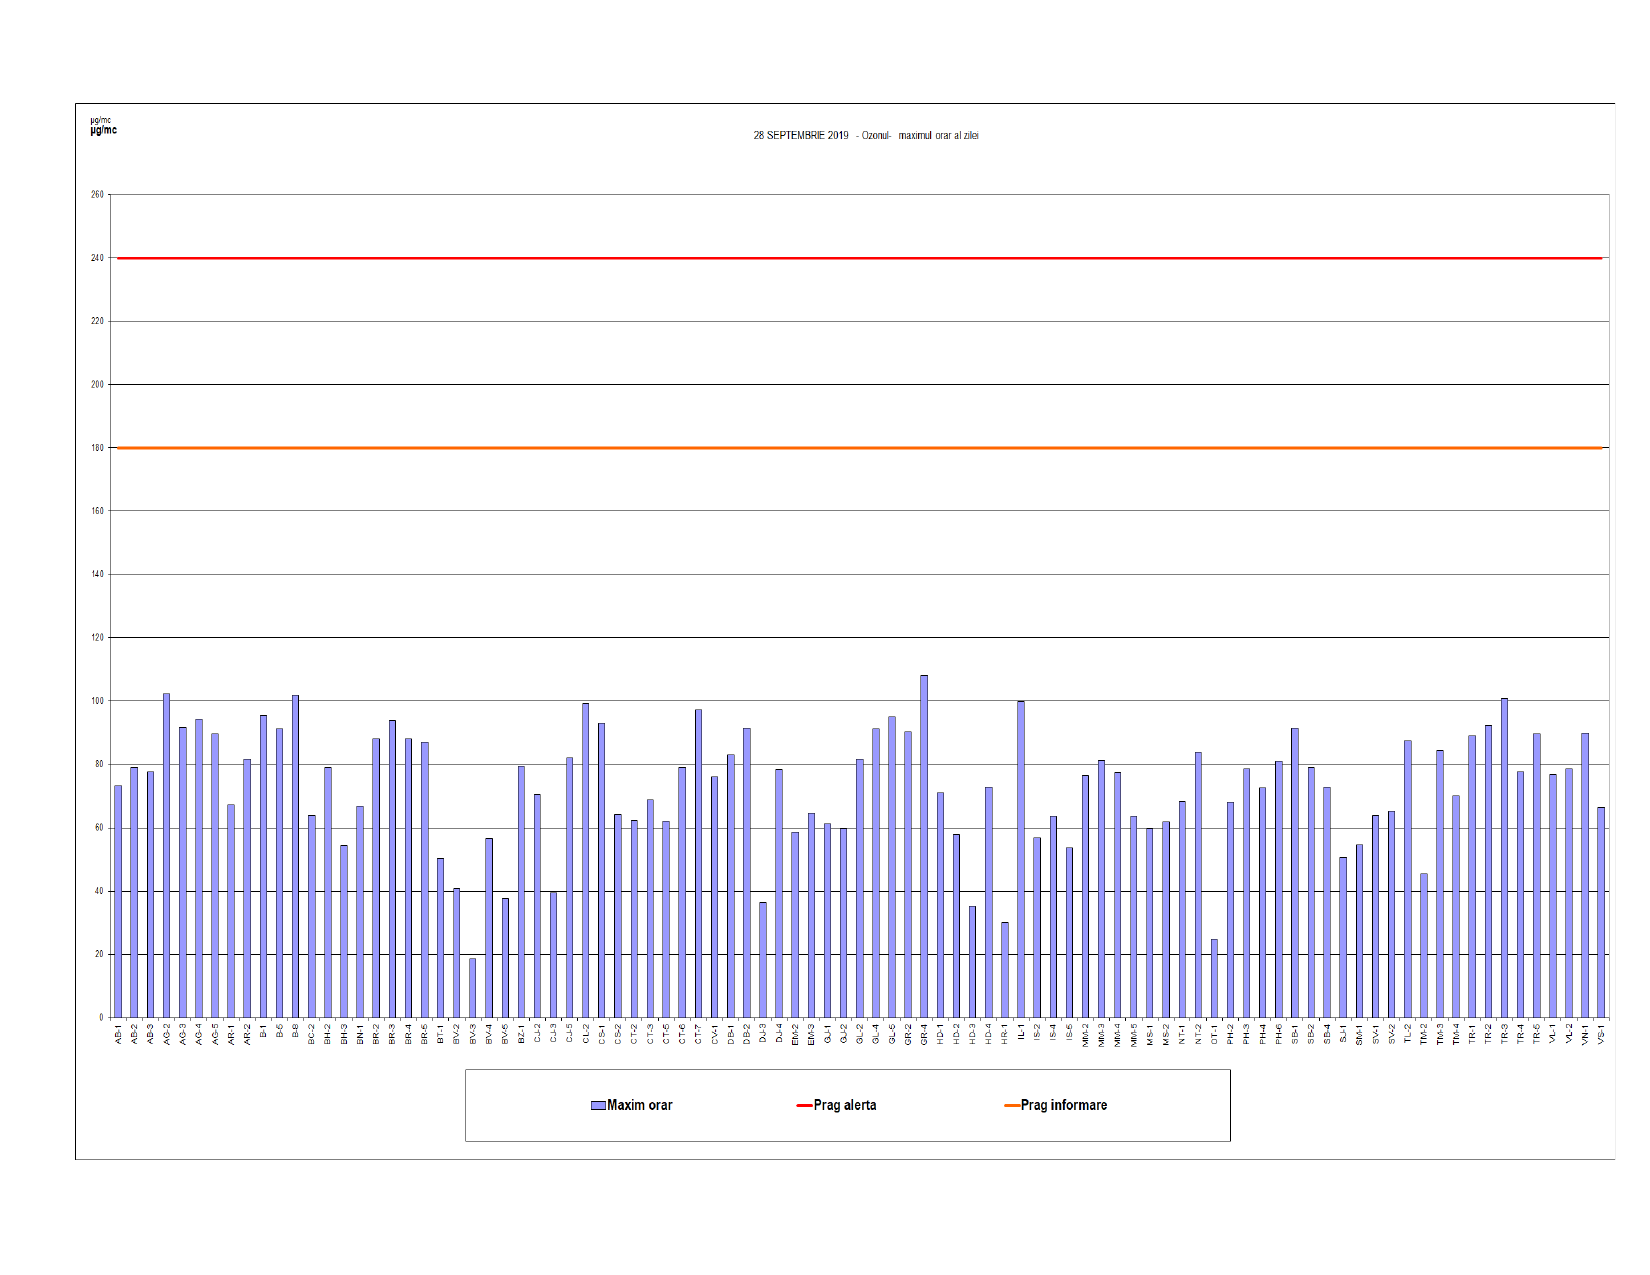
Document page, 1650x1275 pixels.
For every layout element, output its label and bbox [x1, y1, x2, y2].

picture [75, 103, 1616, 1160]
